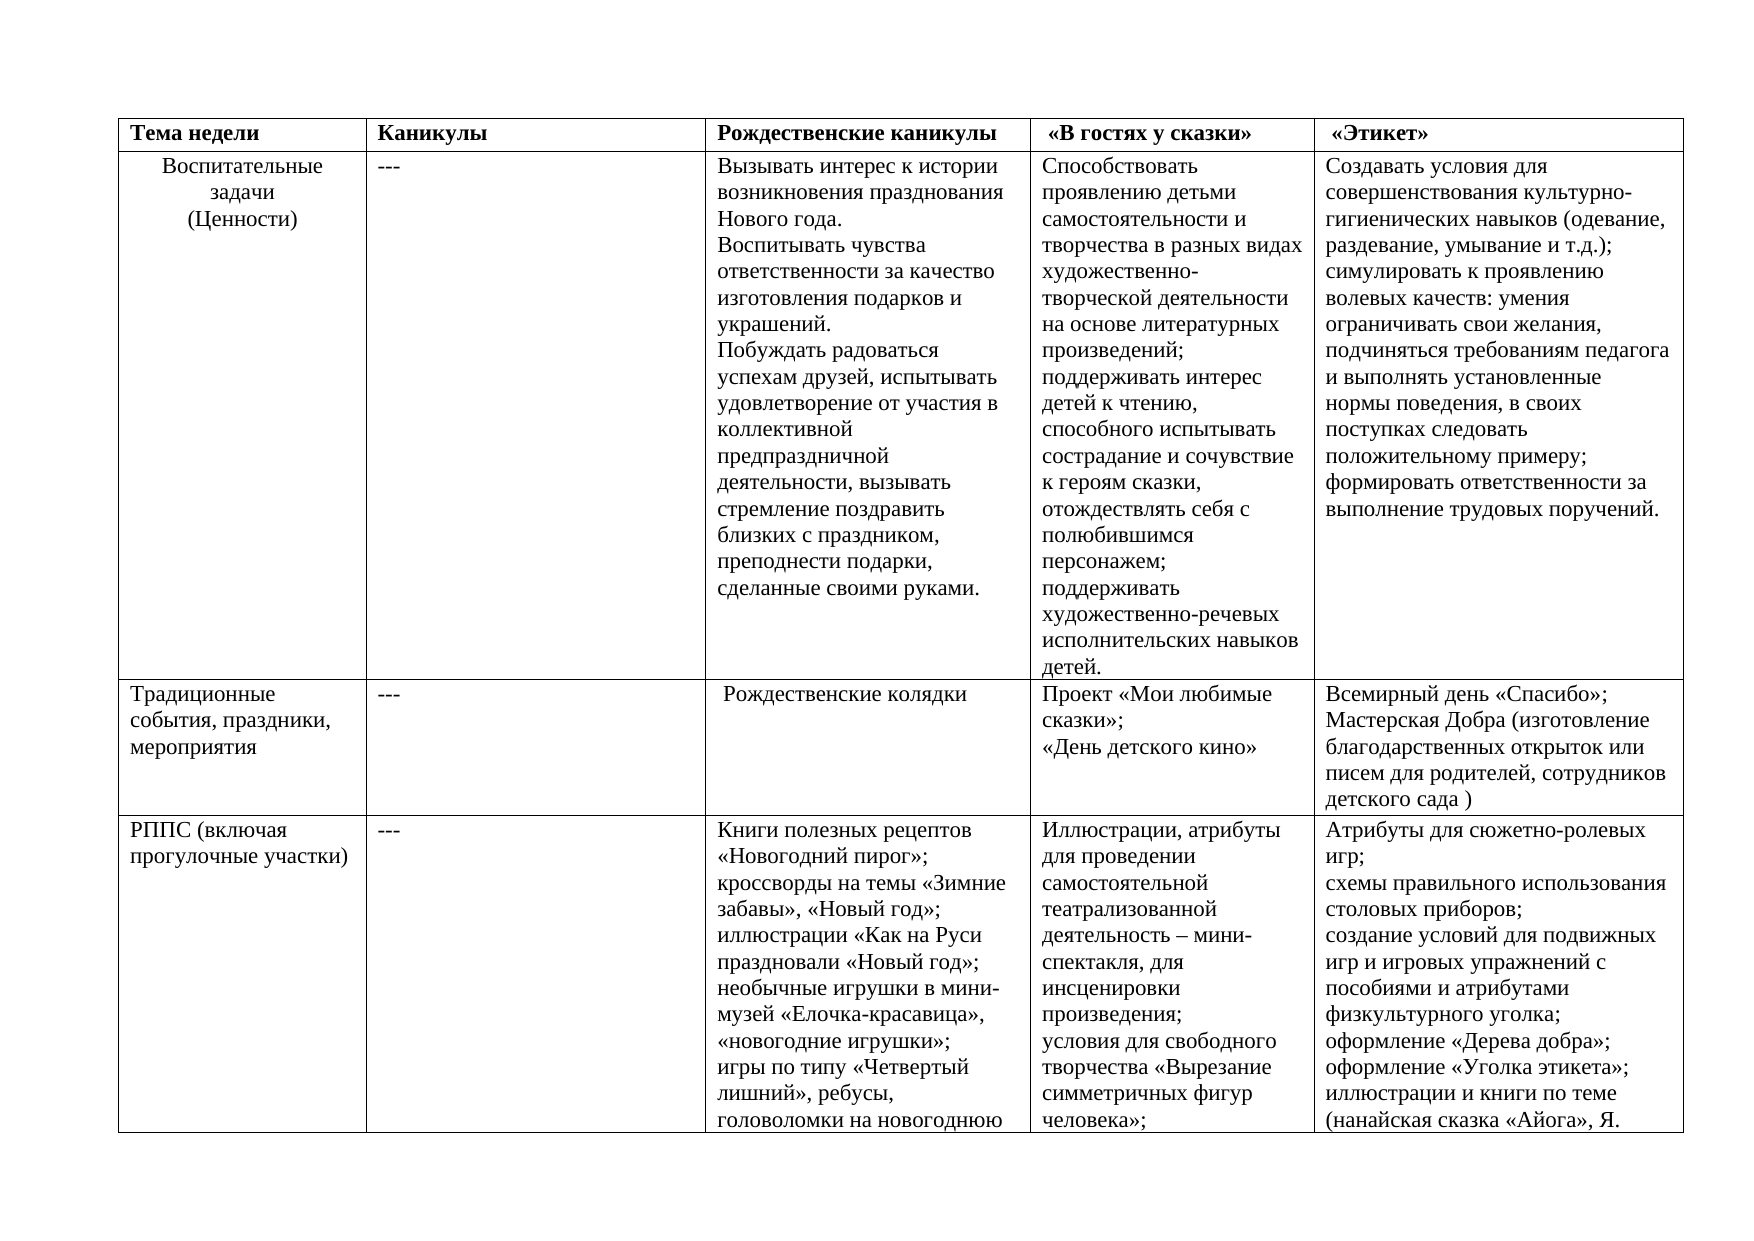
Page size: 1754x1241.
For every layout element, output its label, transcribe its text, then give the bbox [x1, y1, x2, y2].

table_cell Воспитательные задачи (Ценности) [119, 152, 366, 679]
table_cell Каникулы [367, 119, 705, 151]
table_cell Проект «Мои любимые сказки»; «День детского кино» [1031, 680, 1314, 815]
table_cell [1031, 816, 1314, 1132]
table_cell --- [367, 152, 705, 679]
table_cell Традиционные события, праздники, мероприятия [119, 680, 366, 815]
table_cell Рождественские каникулы [706, 119, 1030, 151]
table_cell Всемирный день «Спасибо»; Мастерская Добра (изготовление благодарственных открыток или писем для родителей, сотрудников детского сада ) [1315, 680, 1683, 815]
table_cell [119, 816, 366, 1132]
table_cell Тема недели [119, 119, 366, 151]
table_cell «Этикет» [1315, 119, 1683, 151]
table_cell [1315, 816, 1683, 1132]
table_cell Рождественские колядки [706, 680, 1030, 815]
table_cell Вызывать интерес к истории возникновения празднования Нового года. Воспитывать чувства ответственности за качество изготовления подарков и украшений. Побуждать радоваться успехам друзей, испытывать удовлетворение от участия в коллективной предпраздничной деятельности, вызывать стремление поздравить близких с праздником, преподнести подарки, сделанные своими руками. [706, 152, 1030, 679]
table_cell «В гостях у сказки» [1031, 119, 1314, 151]
table_cell Создавать условия для совершенствования культурно-гигиенических навыков (одевание, раздевание, умывание и т.д.); симулировать к проявлению волевых качеств: умения ограничивать свои желания, подчиняться требованиям педагога и выполнять установленные нормы поведения, в своих поступках следовать положительному примеру; формировать ответственности за выполнение трудовых поручений. [1315, 152, 1683, 679]
table_cell Способствовать проявлению детьми самостоятельности и творчества в разных видах художественно-творческой деятельности на основе литературных произведений; поддерживать интерес детей к чтению, способного испытывать сострадание и сочувствие к героям сказки, отождествлять себя с полюбившимся персонажем; поддерживать художественно-речевых исполнительских навыков детей. [1031, 152, 1314, 679]
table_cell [706, 816, 1030, 1132]
table_cell --- [367, 680, 705, 815]
table_cell --- [367, 816, 705, 1132]
